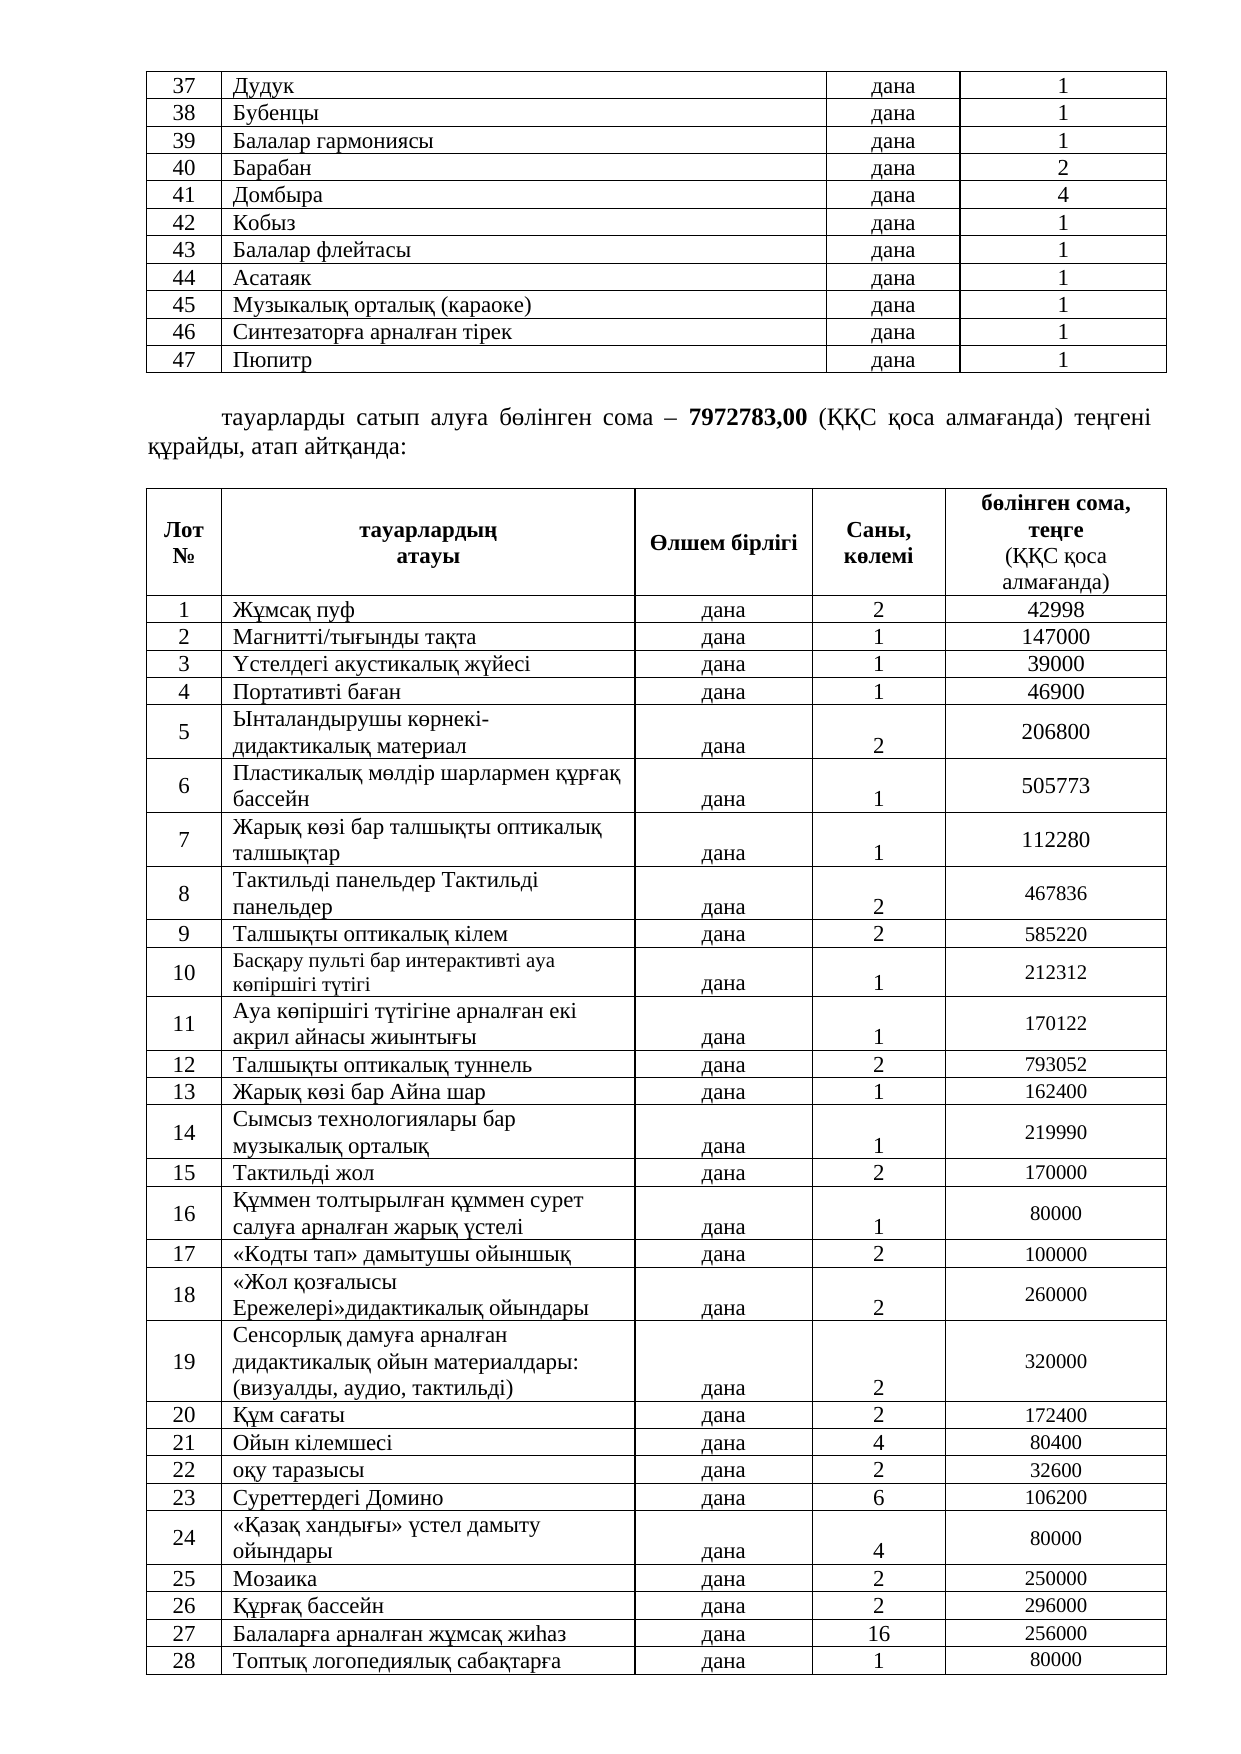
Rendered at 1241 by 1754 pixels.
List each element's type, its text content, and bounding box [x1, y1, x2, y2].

table_cell Ынталандырушы көрнекі-дидактикалық материал [222, 705, 634, 758]
table_cell 1 [813, 623, 945, 649]
table_cell дана [636, 1647, 812, 1673]
table_cell 2 [147, 623, 221, 649]
table_cell 1 [961, 291, 1166, 317]
table_cell 1 [961, 127, 1166, 153]
table_cell дана [827, 264, 959, 290]
table_cell 32600 [946, 1456, 1166, 1483]
table_cell 25 [147, 1565, 221, 1591]
table_cell 80000 [946, 1511, 1166, 1564]
table_cell дана [636, 1429, 812, 1455]
table_cell Магнитті/тығынды тақта [222, 623, 634, 649]
table_cell 2 [961, 154, 1166, 180]
table_cell Ауа көпіршігі түтігіне арналған екі акрил айнасы жиынтығы [222, 997, 634, 1049]
table_cell 100000 [946, 1240, 1166, 1267]
table_cell 1 [813, 813, 945, 866]
table_cell дана [636, 1511, 812, 1564]
table_cell Асатаяк [222, 264, 826, 290]
table_cell дана [636, 596, 812, 622]
table_cell 43 [147, 236, 221, 263]
table_cell Жарық көзі бар Айна шар [222, 1078, 634, 1104]
table_cell 1 [813, 651, 945, 677]
table_cell 80000 [946, 1187, 1166, 1239]
table_cell 1 [813, 759, 945, 812]
table_cell Домбыра [222, 181, 826, 208]
table_cell Үстелдегі акустикалық жүйесі [222, 651, 634, 677]
table_cell дана [827, 99, 959, 126]
table_cell дана [636, 1159, 812, 1186]
table_cell Басқару пульті бар интерактивті ауа көпіршігі түтігі [222, 948, 634, 996]
table_cell 219990 [946, 1105, 1166, 1158]
table_cell дана [827, 291, 959, 317]
table_cell дана [827, 236, 959, 263]
table_cell 1 [961, 236, 1166, 263]
table_cell 147000 [946, 623, 1166, 649]
table_cell 112280 [946, 813, 1166, 866]
table_cell 4 [813, 1511, 945, 1564]
table_cell 18 [147, 1268, 221, 1320]
table_cell дана [827, 127, 959, 153]
table_cell дана [636, 705, 812, 758]
table_cell 793052 [946, 1051, 1166, 1077]
table_cell 6 [147, 759, 221, 812]
table_cell 27 [147, 1620, 221, 1646]
table_cell 22 [147, 1456, 221, 1483]
table_header Лот № [147, 489, 221, 595]
table_header бөлінген сома, теңге (ҚҚС қоса алмағанда) [946, 489, 1166, 595]
table_cell 6 [813, 1484, 945, 1510]
table_cell 19 [147, 1321, 221, 1401]
table_cell 26 [147, 1592, 221, 1619]
table_cell 2 [813, 1402, 945, 1428]
table_cell 320000 [946, 1321, 1166, 1401]
table_cell 1 [961, 72, 1166, 98]
table_cell «Жол қозғалысы Ережелері»дидактикалық ойындары [222, 1268, 634, 1320]
table_cell 10 [147, 948, 221, 996]
table_cell 41 [147, 181, 221, 208]
table_cell 16 [147, 1187, 221, 1239]
table_cell дана [827, 209, 959, 235]
table_cell дана [827, 72, 959, 98]
table_cell 21 [147, 1429, 221, 1455]
table_cell 20 [147, 1402, 221, 1428]
table_cell 2 [813, 1592, 945, 1619]
table_cell Кобыз [222, 209, 826, 235]
table_cell дана [636, 623, 812, 649]
table_cell Құрғақ бассейн [222, 1592, 634, 1619]
table_cell 42 [147, 209, 221, 235]
table_cell 1 [813, 678, 945, 704]
table_cell 162400 [946, 1078, 1166, 1104]
table_cell 2 [813, 1240, 945, 1267]
table_cell 24 [147, 1511, 221, 1564]
table_cell дана [636, 1268, 812, 1320]
table_header Өлшем бірлігі [636, 489, 812, 595]
table_cell 106200 [946, 1484, 1166, 1510]
table_cell 8 [147, 867, 221, 919]
table_cell Жарық көзі бар талшықты оптикалық талшықтар [222, 813, 634, 866]
table_cell 2 [813, 1268, 945, 1320]
table_cell дана [636, 1321, 812, 1401]
table_cell 505773 [946, 759, 1166, 812]
table_cell 46900 [946, 678, 1166, 704]
table_cell 39 [147, 127, 221, 153]
table_cell 46 [147, 319, 221, 345]
table_cell Бубенцы [222, 99, 826, 126]
table_cell Талшықты оптикалық кілем [222, 920, 634, 947]
table_cell 2 [813, 705, 945, 758]
table_cell Сымсыз технологиялары бар музыкалық орталық [222, 1105, 634, 1158]
table_header тауарлардың атауы [222, 489, 634, 595]
table_cell Ойын кілемшесі [222, 1429, 634, 1455]
table_cell Пластикалық мөлдір шарлармен құрғақ бассейн [222, 759, 634, 812]
table_cell Құммен толтырылған құммен сурет салуға арналған жарық үстелі [222, 1187, 634, 1239]
table_cell дана [827, 181, 959, 208]
table_cell дана [636, 1078, 812, 1104]
table_cell дана [636, 1620, 812, 1646]
table_cell 2 [813, 1321, 945, 1401]
table_cell 16 [813, 1620, 945, 1646]
table_cell 23 [147, 1484, 221, 1510]
table_cell дана [636, 867, 812, 919]
table_cell 2 [813, 867, 945, 919]
table_cell 1 [813, 1647, 945, 1673]
table_cell Синтезаторға арналған тірек [222, 319, 826, 345]
table_cell дана [636, 1592, 812, 1619]
table_cell Пюпитр [222, 346, 826, 372]
table_cell дана [636, 1484, 812, 1510]
table_cell 13 [147, 1078, 221, 1104]
table_cell 1 [813, 948, 945, 996]
table_cell дана [827, 346, 959, 372]
table_cell 2 [813, 1565, 945, 1591]
table_cell 42998 [946, 596, 1166, 622]
table_cell оқу таразысы [222, 1456, 634, 1483]
table_cell 467836 [946, 867, 1166, 919]
table_cell дана [636, 1456, 812, 1483]
table_cell Сенсорлық дамуға арналған дидактикалық ойын материалдары: (визуалды, аудио, тактильді) [222, 1321, 634, 1401]
table_cell Барабан [222, 154, 826, 180]
table_cell дана [636, 1402, 812, 1428]
table_cell Жұмсақ пуф [222, 596, 634, 622]
table_cell 14 [147, 1105, 221, 1158]
table_cell дана [636, 948, 812, 996]
table_cell дана [636, 1051, 812, 1077]
table_cell 1 [961, 99, 1166, 126]
table_cell 1 [813, 997, 945, 1049]
table_cell Талшықты оптикалық туннель [222, 1051, 634, 1077]
table_cell 206800 [946, 705, 1166, 758]
table_cell 37 [147, 72, 221, 98]
table_cell «Кодты тап» дамытушы ойыншық [222, 1240, 634, 1267]
table_cell 170122 [946, 997, 1166, 1049]
table_cell Балалар флейтасы [222, 236, 826, 263]
table_cell 1 [813, 1078, 945, 1104]
table_cell дана [636, 1105, 812, 1158]
table_cell 4 [147, 678, 221, 704]
table_cell 47 [147, 346, 221, 372]
table_cell Музыкалық орталық (караоке) [222, 291, 826, 317]
table_cell дана [636, 1565, 812, 1591]
table_cell 80400 [946, 1429, 1166, 1455]
table_cell 1 [147, 596, 221, 622]
table_cell Тактильді жол [222, 1159, 634, 1186]
table_cell 4 [813, 1429, 945, 1455]
table_cell 39000 [946, 651, 1166, 677]
table_cell 1 [961, 209, 1166, 235]
table_cell Портативті баған [222, 678, 634, 704]
table_cell 2 [813, 1051, 945, 1077]
table_cell дана [636, 678, 812, 704]
table_cell Балалар гармониясы [222, 127, 826, 153]
table_cell 2 [813, 596, 945, 622]
table_cell дана [636, 920, 812, 947]
table_cell 250000 [946, 1565, 1166, 1591]
table_cell дана [636, 759, 812, 812]
table_cell 256000 [946, 1620, 1166, 1646]
table_cell дана [636, 1187, 812, 1239]
table_cell дана [827, 154, 959, 180]
table_header Саны, көлемі [813, 489, 945, 595]
table_cell дана [827, 319, 959, 345]
table_cell 5 [147, 705, 221, 758]
table_cell 44 [147, 264, 221, 290]
table_cell дана [636, 1240, 812, 1267]
table_cell 585220 [946, 920, 1166, 947]
table_cell «Қазақ хандығы» үстел дамыту ойындары [222, 1511, 634, 1564]
table_cell дана [636, 651, 812, 677]
table_cell Балаларға арналған жұмсақ жиһаз [222, 1620, 634, 1646]
table_cell 38 [147, 99, 221, 126]
table_cell 170000 [946, 1159, 1166, 1186]
table_cell 15 [147, 1159, 221, 1186]
table_cell Дудук [222, 72, 826, 98]
table_cell 260000 [946, 1268, 1166, 1320]
table_cell 2 [813, 920, 945, 947]
table_cell 212312 [946, 948, 1166, 996]
table_cell 17 [147, 1240, 221, 1267]
table_cell 40 [147, 154, 221, 180]
table_cell дана [636, 813, 812, 866]
table_cell 2 [813, 1456, 945, 1483]
table_cell Мозаика [222, 1565, 634, 1591]
table_cell 1 [813, 1187, 945, 1239]
table_cell Суреттердегі Домино [222, 1484, 634, 1510]
table_cell 296000 [946, 1592, 1166, 1619]
table_cell 1 [961, 346, 1166, 372]
table_cell 172400 [946, 1402, 1166, 1428]
table_cell 9 [147, 920, 221, 947]
table_cell 12 [147, 1051, 221, 1077]
table_cell 28 [147, 1647, 221, 1673]
table_cell 4 [961, 181, 1166, 208]
table_cell 80000 [946, 1647, 1166, 1673]
table_cell 45 [147, 291, 221, 317]
table_cell Тактильді панельдер Тактильді панельдер [222, 867, 634, 919]
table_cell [222, 1647, 634, 1673]
table_cell 1 [961, 264, 1166, 290]
table_cell 1 [961, 319, 1166, 345]
table_cell Құм сағаты [222, 1402, 634, 1428]
table_cell 11 [147, 997, 221, 1049]
table_cell 7 [147, 813, 221, 866]
table_cell 1 [813, 1105, 945, 1158]
text тауарларды сатып алуға бөлінген сома – 7972783,00 (ҚҚС қоса алмағанда) теңгені құрайды, атап айтқанда: [148, 402, 1152, 459]
table_cell 2 [813, 1159, 945, 1186]
table_cell дана [636, 997, 812, 1049]
table_cell 3 [147, 651, 221, 677]
